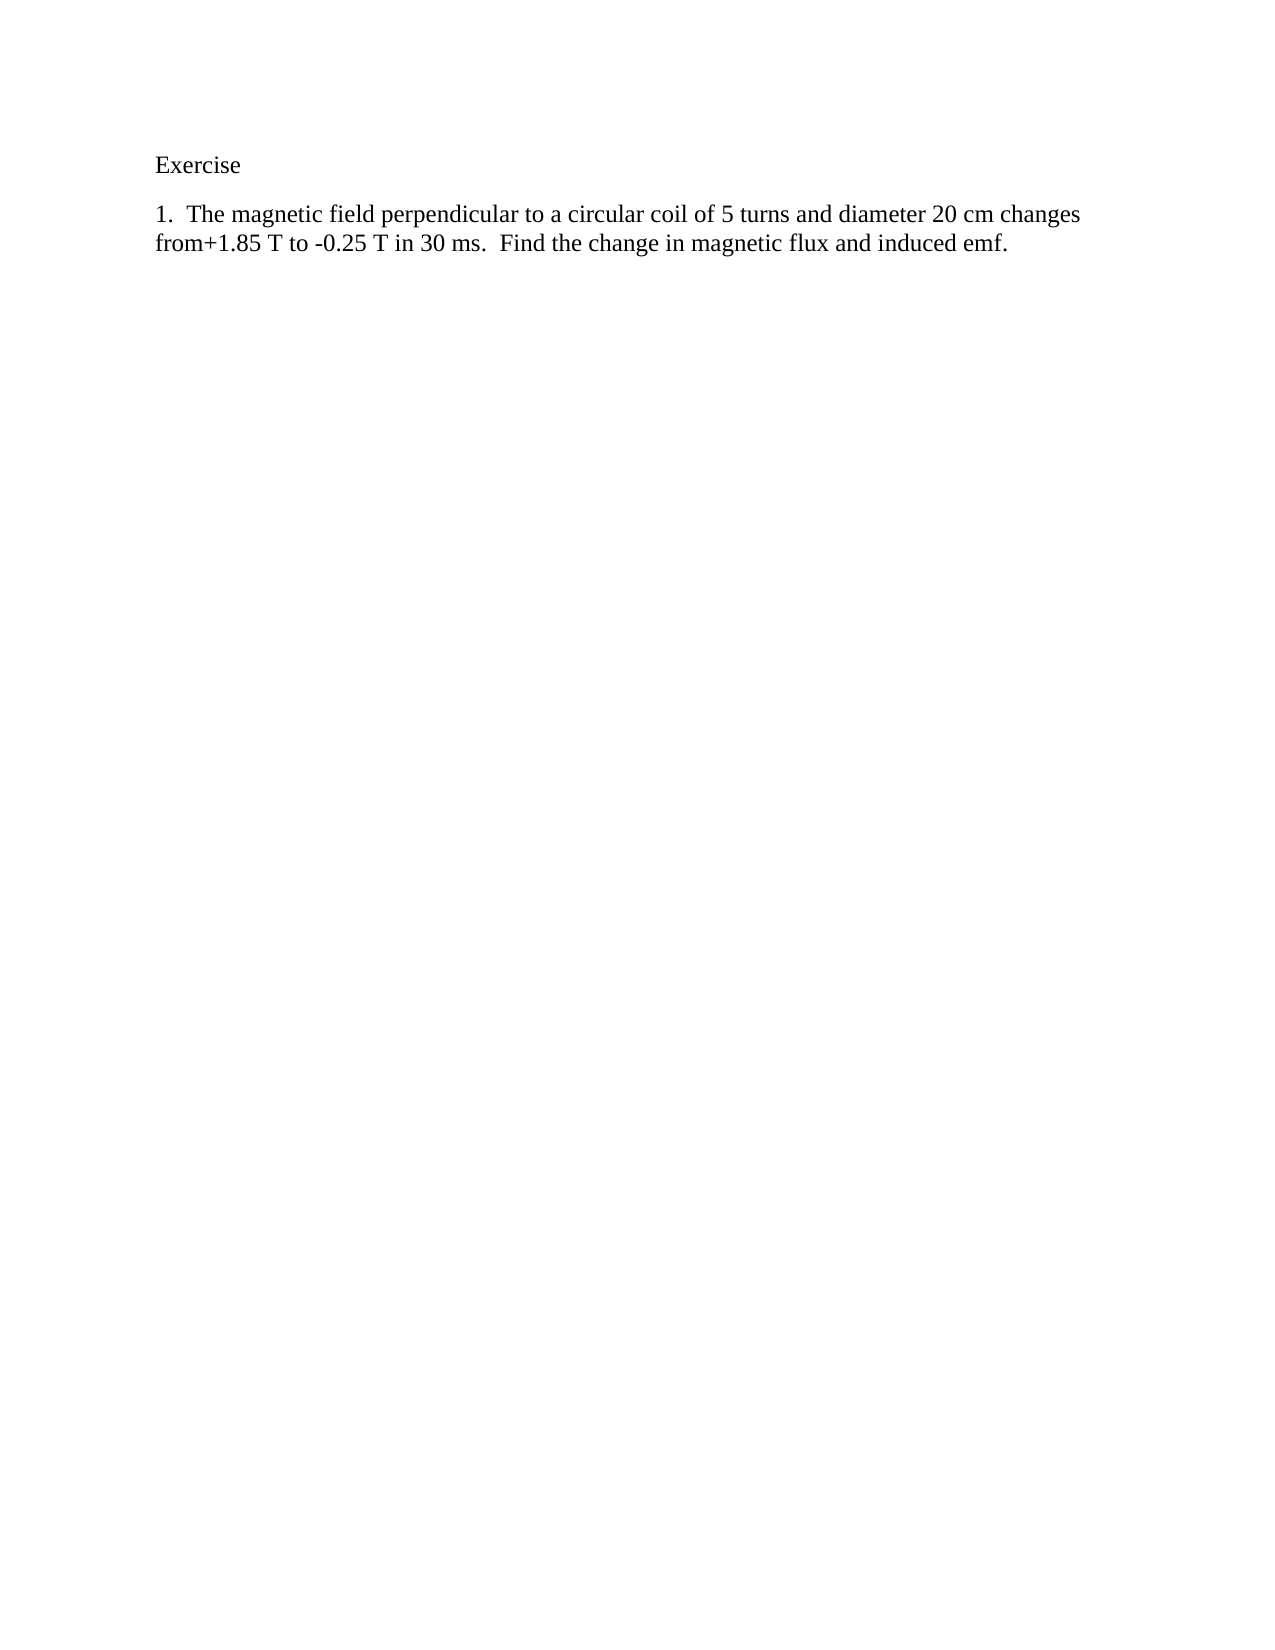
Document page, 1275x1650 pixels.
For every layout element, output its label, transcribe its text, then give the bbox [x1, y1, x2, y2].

text Exercise [155, 150, 1125, 179]
text 1. The magnetic field perpendicular to a circular coil of 5 turns and diameter 20 cm changes from+1.85 T to -0.25 T in 30 ms. Find the change in magnetic flux and induced emf. [155, 199, 1125, 257]
